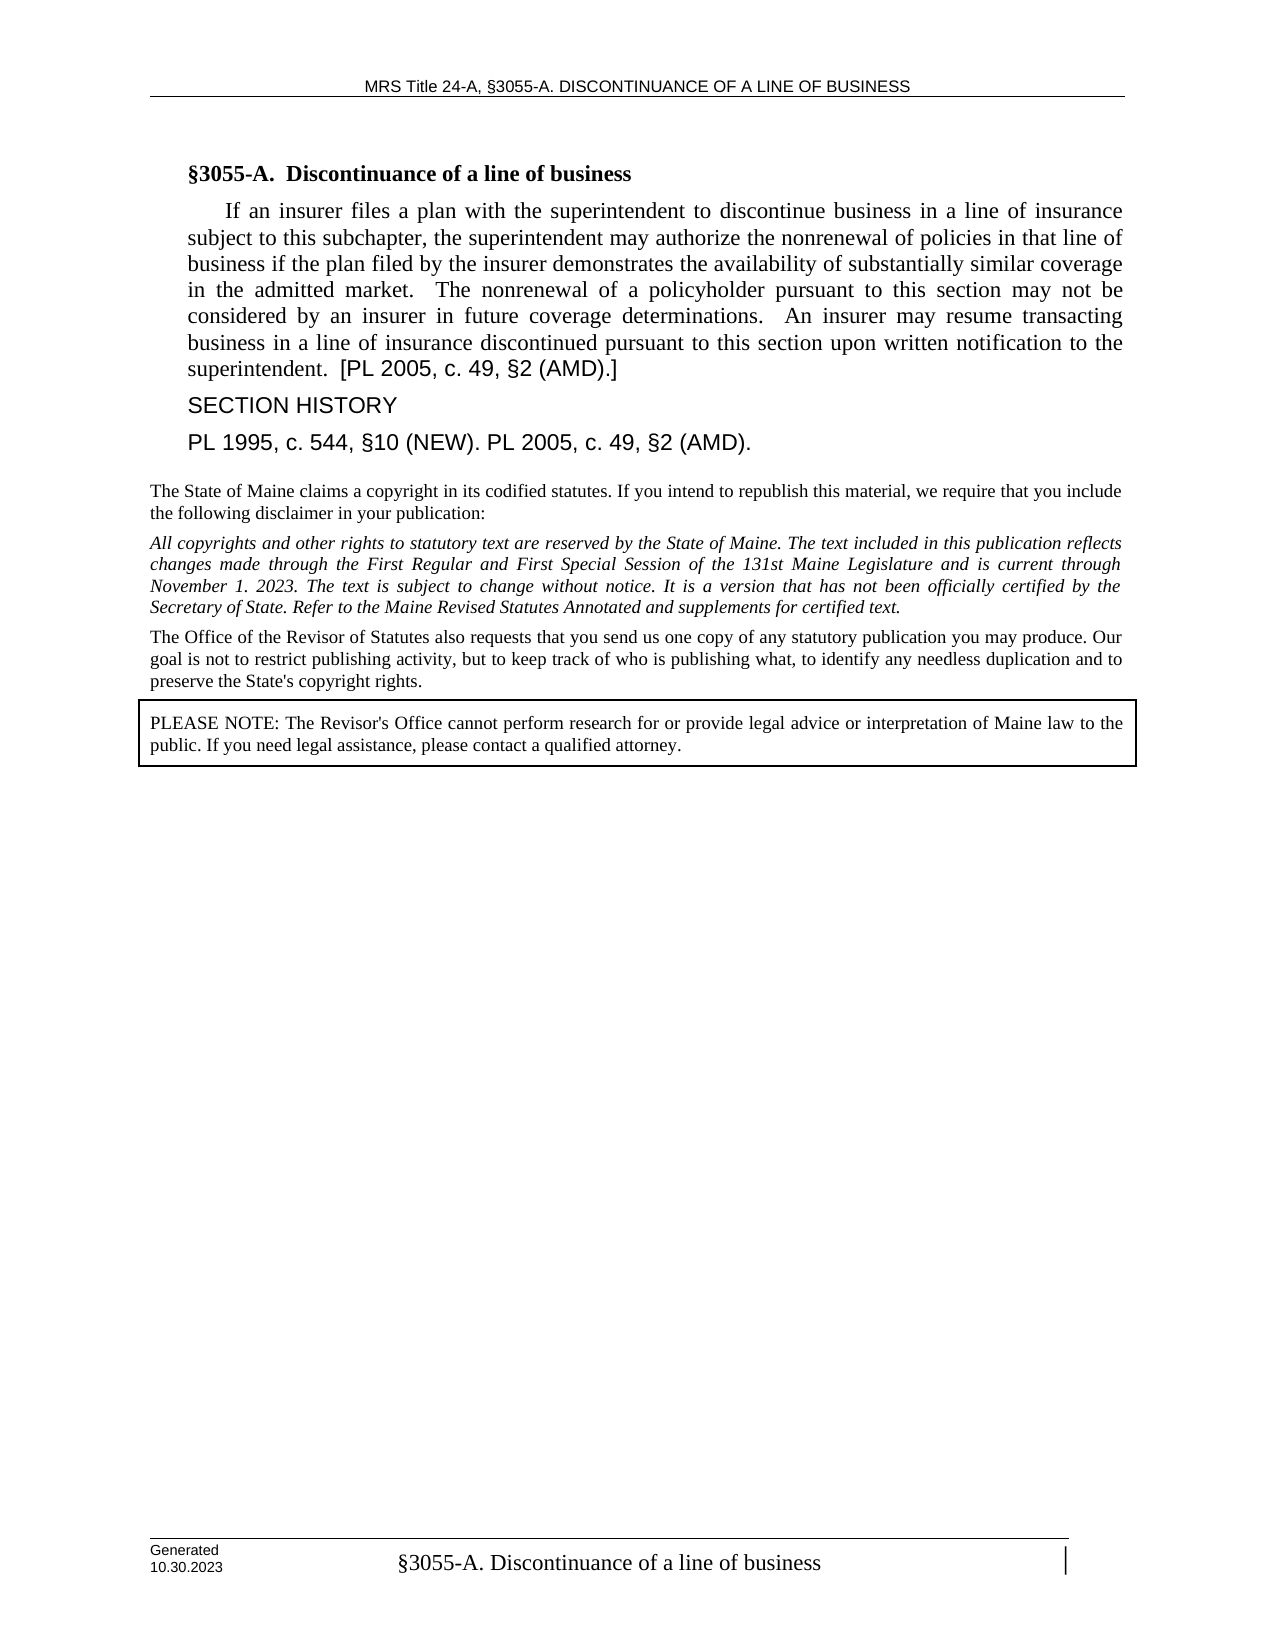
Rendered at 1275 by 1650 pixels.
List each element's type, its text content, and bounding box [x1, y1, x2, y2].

text If an insurer files a plan with the superintendent to discontinue business in a line of insurance subject to this subchapter, the superintendent may authorize the nonrenewal of policies in that line of business if the plan filed by the insurer demonstrates the availability of substantially similar coverage in the admitted market. The nonrenewal of a policyholder pursuant to this section may not be considered by an insurer in future coverage determinations. An insurer may resume transacting business in a line of insurance discontinued pursuant to this section upon written notification to the superintendent. [PL 2005, c. 49, §2 (AMD).] [187, 197, 1125, 382]
text PL 1995, c. 544, §10 (NEW). PL 2005, c. 49, §2 (AMD). [187, 429, 1125, 455]
text SECTION HISTORY [187, 392, 1125, 418]
text The Office of the Revisor of Statutes also requests that you send us one copy of any statutory publication you may produce. Our goal is not to restrict publishing activity, but to keep track of who is publishing what, to identify any needless duplication and to preserve the State's copyright rights. [150, 626, 1125, 691]
text PLEASE NOTE: The Revisor's Office cannot perform research for or provide legal advice or interpretation of Maine law to the public. If you need legal assistance, please contact a qualified attorney. [140, 701, 1135, 765]
text §3055-A. Discontinuance of a line of business [187, 160, 1125, 187]
text The State of Maine claims a copyright in its codified statutes. If you intend to republish this material, we require that you include the following disclaimer in your publication: [150, 480, 1125, 523]
text All copyrights and other rights to statutory text are reserved by the State of Maine. The text included in this publication reflects changes made through the First Regular and First Special Session of the 131st Maine Legislature and is current through November 1. 2023 . The text is subject to change without notice. It is a version that has not been officially certified by the Secretary of State. Refer to the Maine Revised Statutes Annotated and supplements for certified text. [150, 532, 1125, 618]
